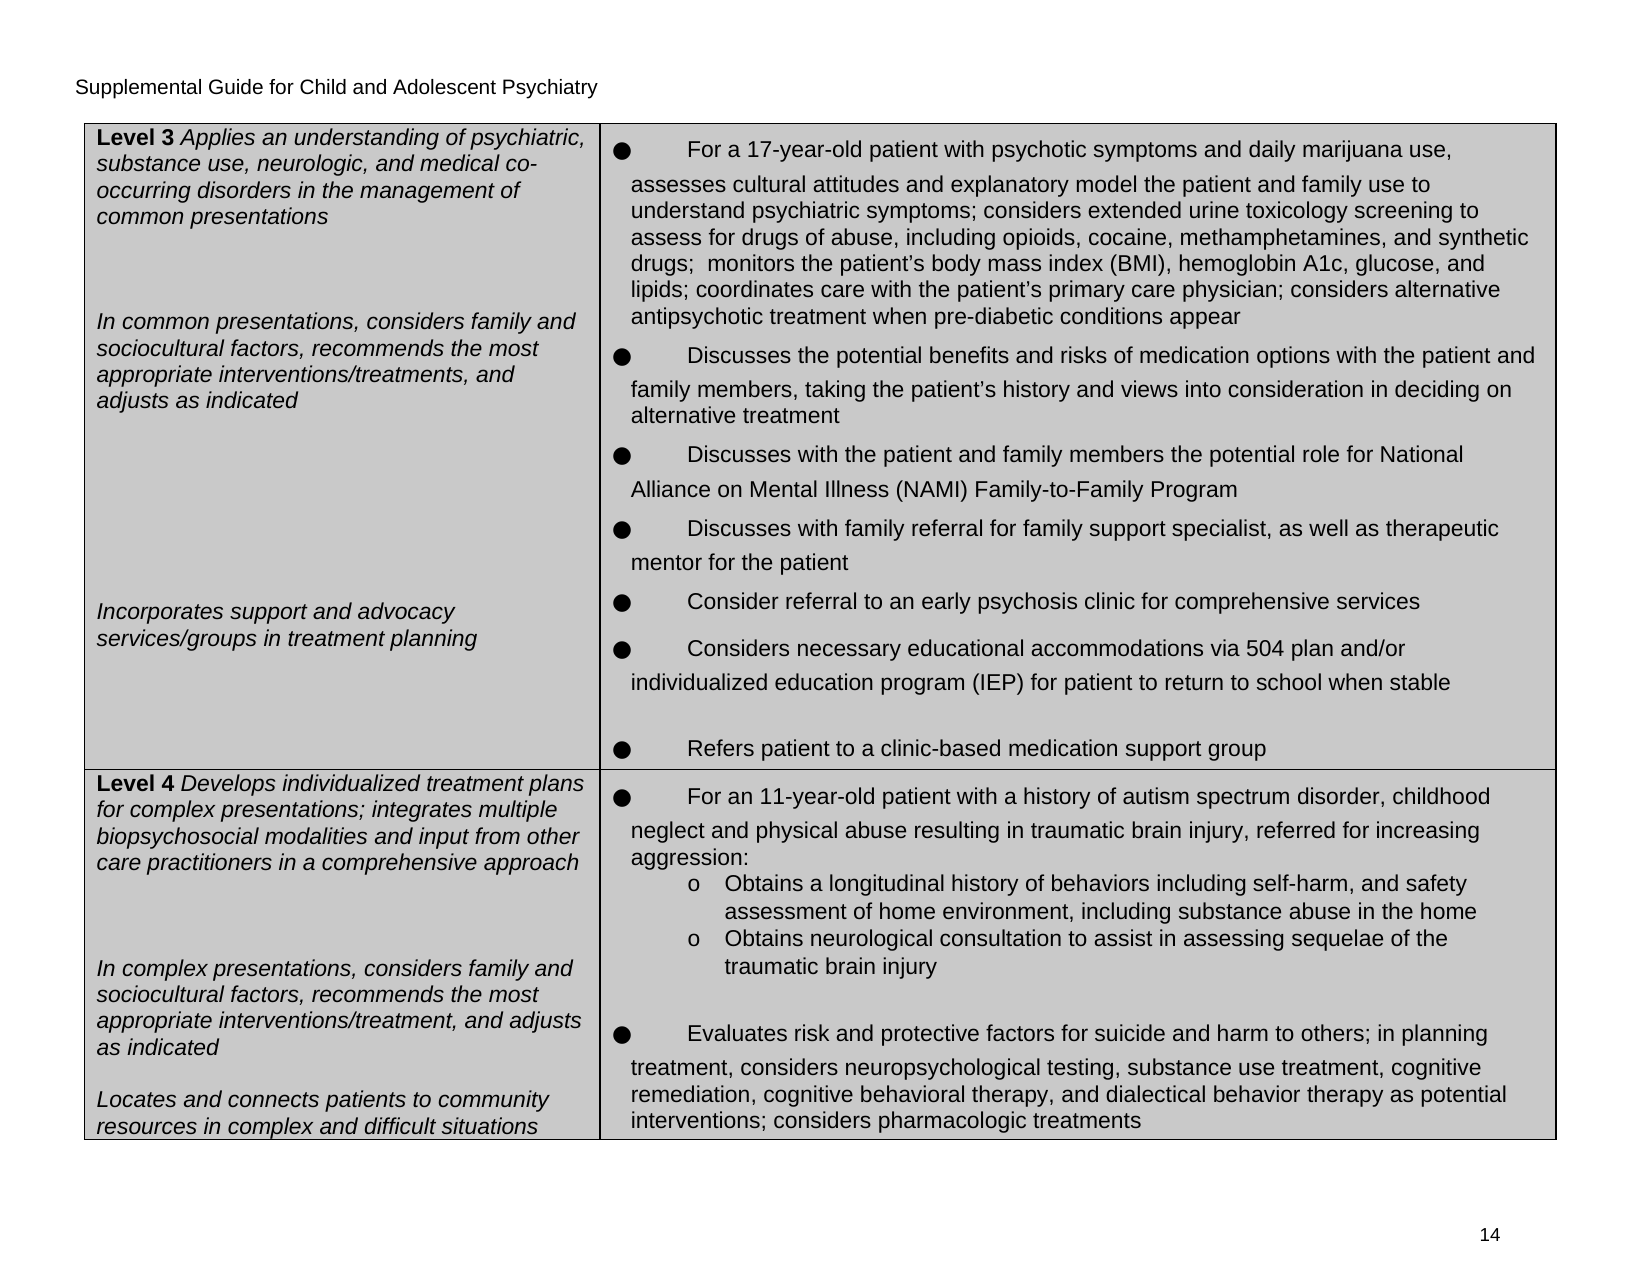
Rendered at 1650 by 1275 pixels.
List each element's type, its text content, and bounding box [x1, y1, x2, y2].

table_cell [85, 770, 599, 1139]
table_cell Level 3 Applies an understanding of psychiatric, substance use, neurologic, and medical co-occurring disorders in the management of common presentations In common presentations, considers family and sociocultural factors, recommends the most appropriate interventions/treatments, and adjusts as indicated Incorporates support and advocacy services/groups in treatment planning [85, 124, 599, 769]
table_cell For a 17-year-old patient with psychotic symptoms and daily marijuana use, assesses cultural attitudes and explanatory model the patient and family use to understand psychiatric symptoms; considers extended urine toxicology screening to assess for drugs of abuse, including opioids, cocaine, methamphetamines, and synthetic drugs; monitors the patient’s body mass index (BMI), hemoglobin A1c, glucose, and lipids; coordinates care with the patient’s primary care physician; considers alternative antipsychotic treatment when pre-diabetic conditions appear Discusses the potential benefits and risks of medication options with the patient and family members, taking the patient’s history and views into consideration in deciding on alternative treatment Discusses with the patient and family members the potential role for National Alliance on Mental Illness (NAMI) Family-to-Family Program Discusses with family referral for family support specialist, as well as therapeutic mentor for the patient Consider referral to an early psychosis clinic for comprehensive services Considers necessary educational accommodations via 504 plan and/or individualized education program (IEP) for patient to return to school when stable Refers patient to a clinic-based medication support group [601, 124, 1555, 769]
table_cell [601, 770, 1555, 1139]
